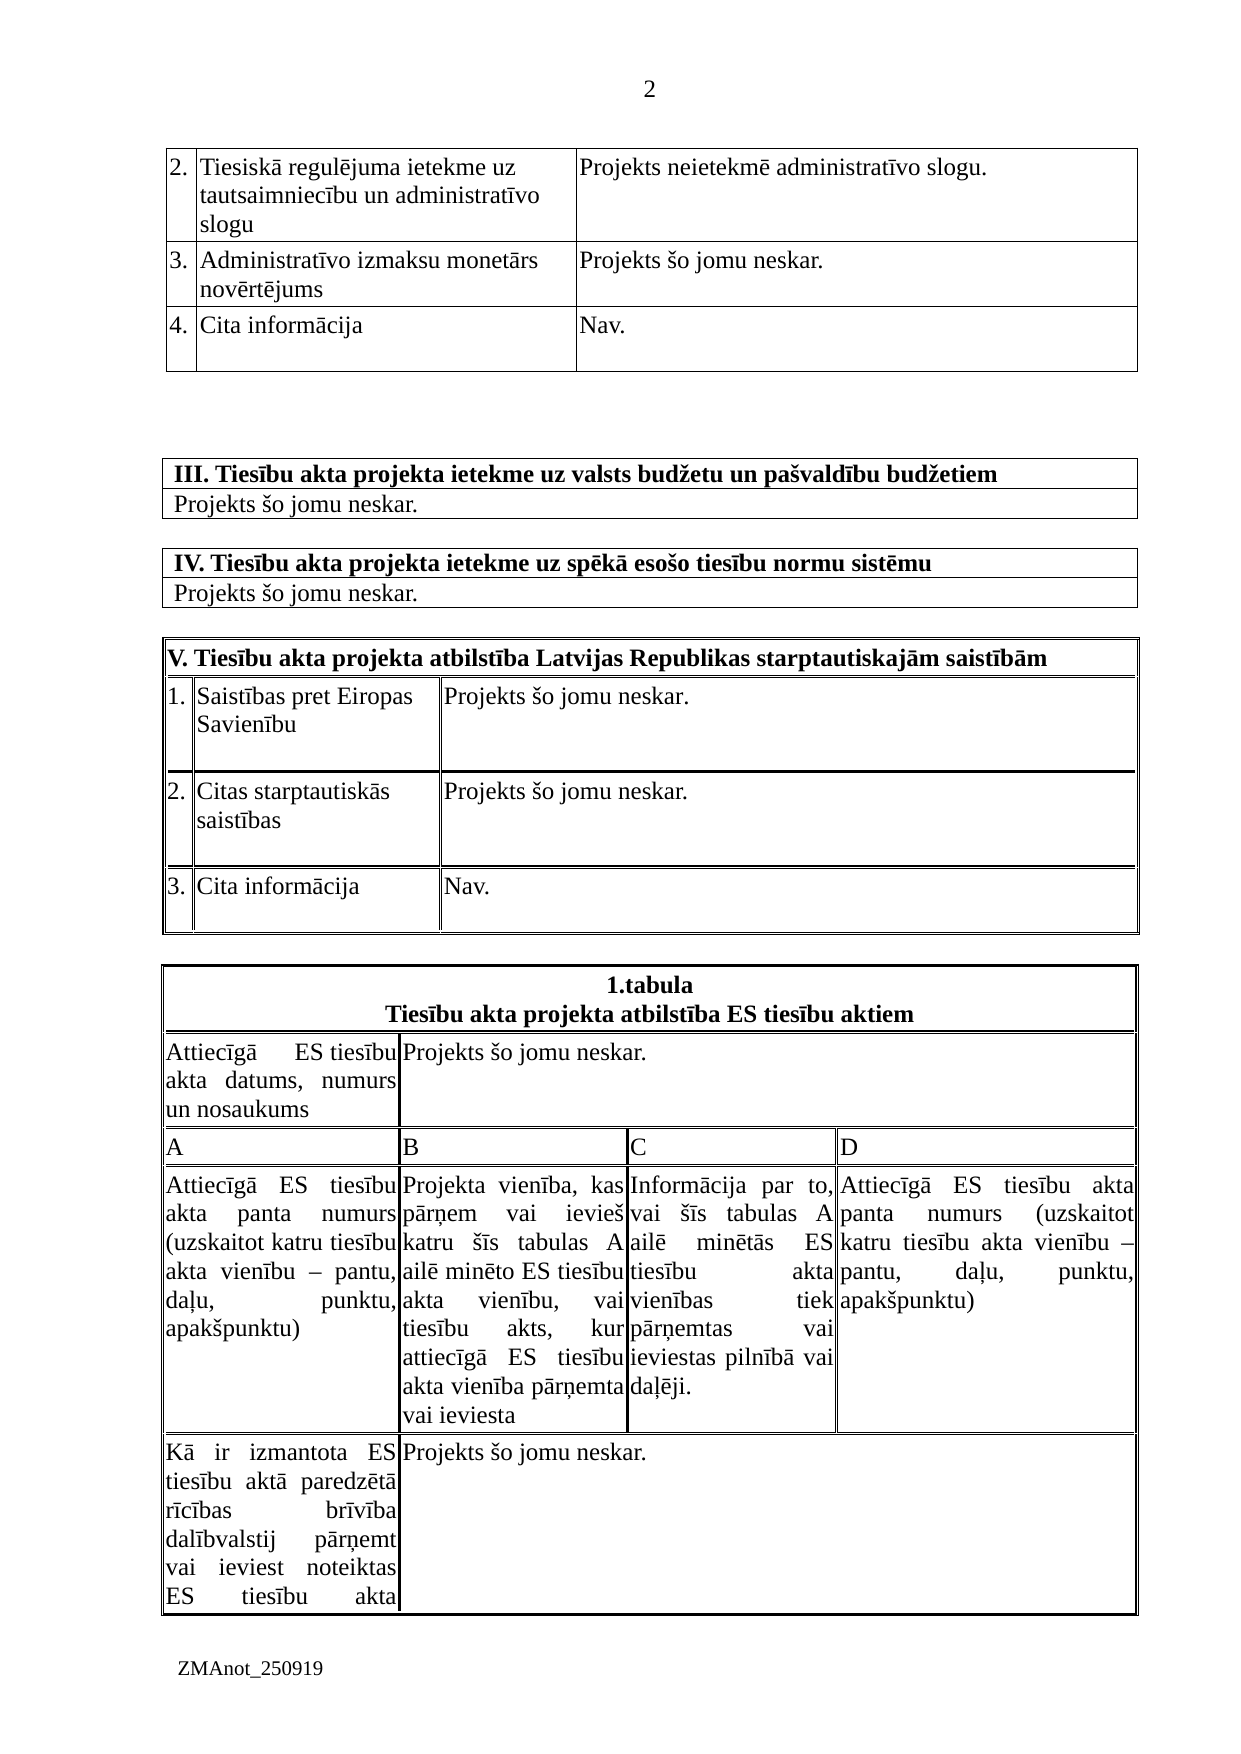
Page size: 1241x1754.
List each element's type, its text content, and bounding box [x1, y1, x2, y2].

table_cell Attiecīgā ES tiesību akta panta numurs (uzskaitot katru tiesību akta vienību – pantu, daļu, punktu, apakšpunktu) [164, 1164, 398, 1431]
table_cell Attiecīgā ES tiesību akta panta numurs (uzskaitot katru tiesību akta vienību – pantu, daļu, punktu, apakšpunktu) [838, 1164, 1136, 1431]
table_cell Projekts šo jomu neskar. [163, 489, 1137, 518]
table_cell Nav. [441, 865, 1137, 932]
table_cell Saistības pret Eiropas Savienību [195, 678, 439, 770]
table_cell 2. [166, 770, 192, 865]
table_cell C [629, 1129, 835, 1163]
table_cell 2. [167, 149, 196, 241]
table_cell Cita informācija [197, 307, 576, 371]
table_cell 4. [167, 307, 196, 371]
table_cell Informācija par to, vai šīs tabulas A ailē minētās ES tiesību akta vienības tiek pārņemtas vai ieviestas pilnībā vai daļēji. [629, 1167, 835, 1431]
table_cell A [163, 1126, 399, 1163]
table_cell Projekts neietekmē administratīvo slogu. [577, 149, 1137, 241]
table_header III. Tiesību akta projekta ietekme uz valsts budžetu un pašvaldību budžetiem [163, 459, 1137, 488]
table_cell 3. [166, 865, 193, 932]
table_cell Projekta vienība, kas pārņem vai ievieš katru šīs tabulas A ailē minēto ES tiesību akta vienību, vai tiesību akts, kur attiecīgā ES tiesību akta vienība pārņemta vai ieviesta [401, 1167, 626, 1431]
table_cell B [401, 1129, 626, 1163]
table_cell 3. [167, 242, 196, 306]
table_header V. Tiesību akta projekta atbilstība Latvijas Republikas starptautiskajām saistībām [166, 640, 1137, 675]
table_cell Citas starptautiskās saistības [195, 773, 439, 865]
table_cell D [837, 1126, 1137, 1163]
table_cell Projekts šo jomu neskar. [163, 578, 1137, 607]
table_cell Attiecīgā ES tiesību akta datums, numurs un nosaukums [164, 1030, 398, 1126]
table_cell Projekts šo jomu neskar. [401, 1030, 1136, 1126]
table_cell Nav. [577, 307, 1137, 371]
table_cell Projekts šo jomu neskar. [577, 242, 1137, 306]
table_cell Projekts šo jomu neskar. [442, 770, 1137, 865]
table_cell Projekts šo jomu neskar. [441, 675, 1138, 770]
table_header IV. Tiesību akta projekta ietekme uz spēkā esošo tiesību normu sistēmu [163, 549, 1137, 577]
table_header 1.tabula Tiesību akta projekta atbilstība ES tiesību aktiem [164, 967, 1135, 1030]
table_cell Cita informācija [194, 869, 441, 932]
table_cell Administratīvo izmaksu monetārs novērtējums [197, 242, 576, 306]
table_cell 1. [164, 675, 193, 770]
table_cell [399, 1431, 1136, 1613]
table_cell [164, 1431, 399, 1613]
table_cell Tiesiskā regulējuma ietekme uz tautsaimniecību un administratīvo slogu [197, 149, 576, 241]
